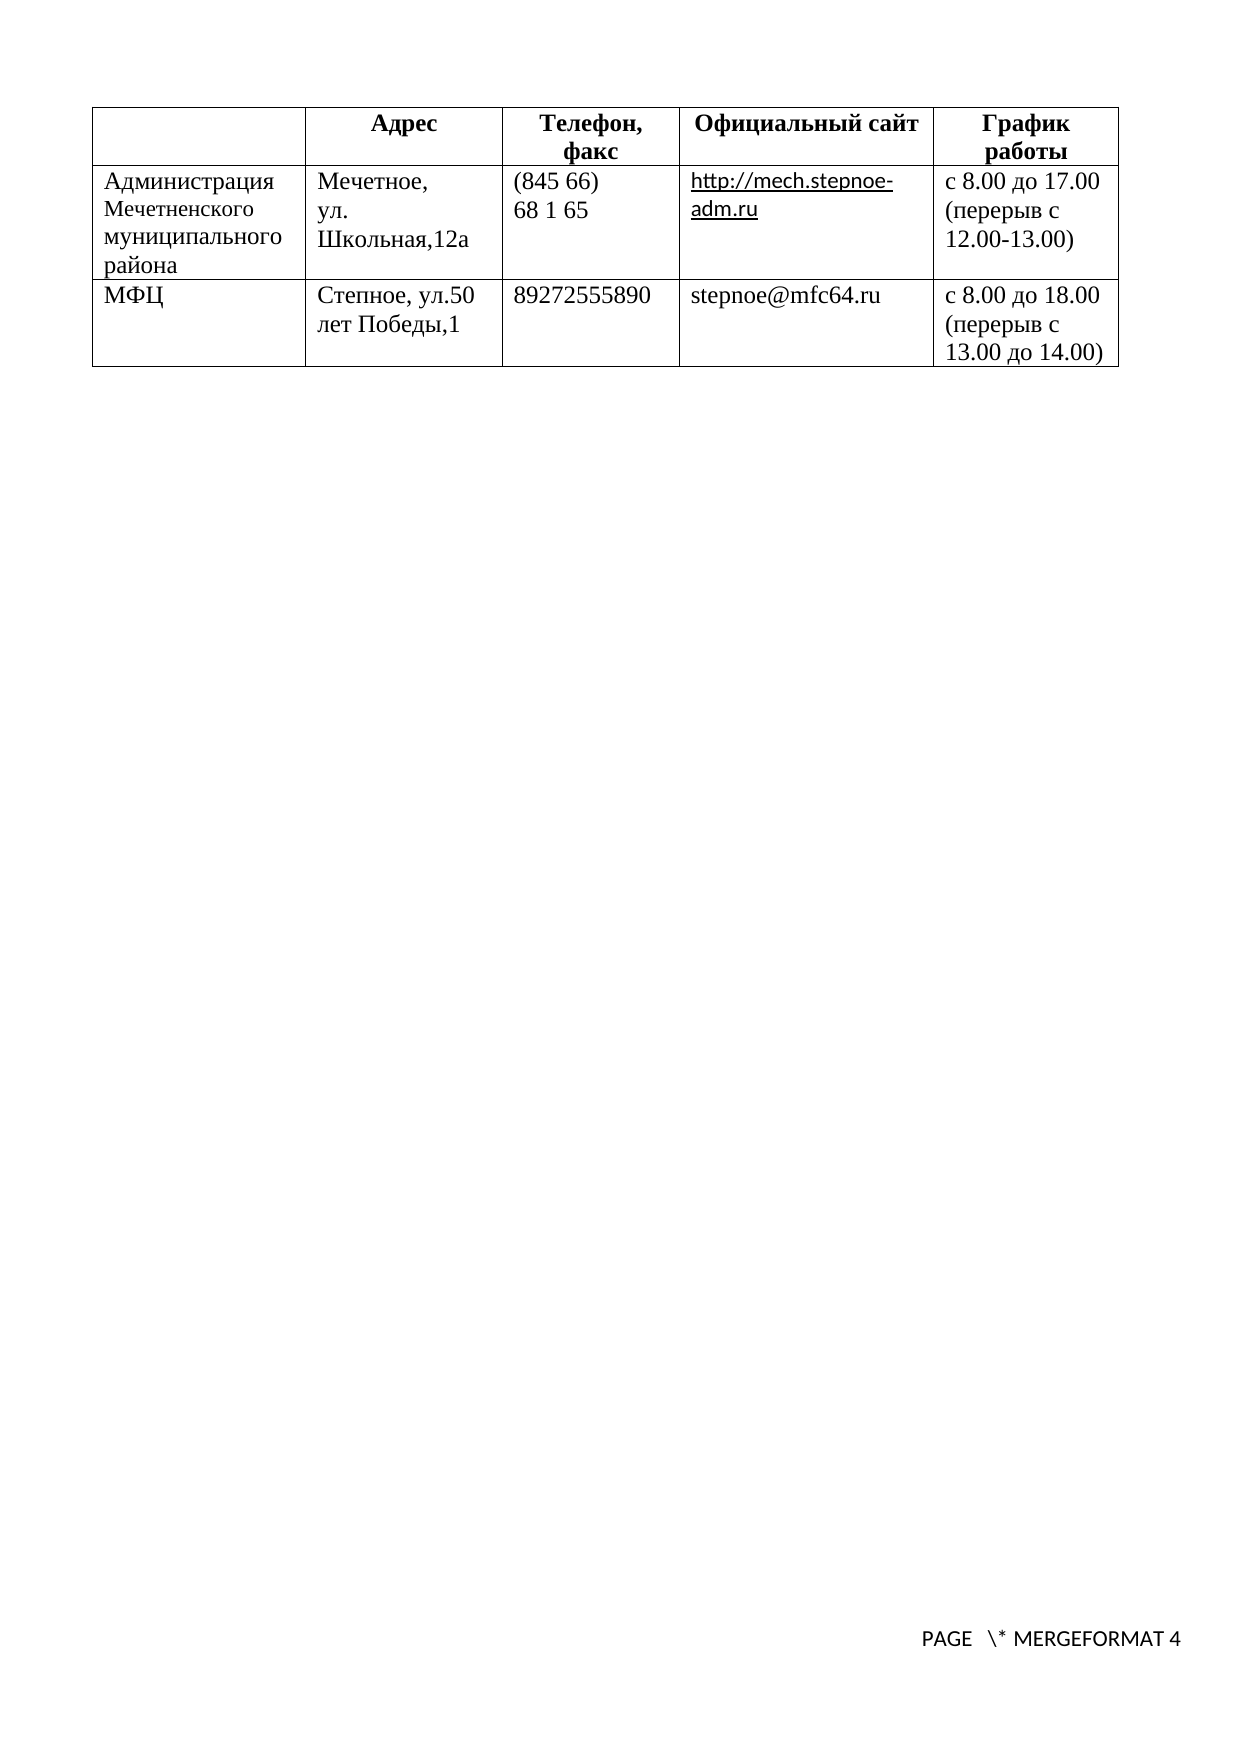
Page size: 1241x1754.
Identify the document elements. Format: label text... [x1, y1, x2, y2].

table_cell Степное, ул.50 лет Победы,1 [306, 280, 502, 366]
table_cell (845 66) 68 1 65 [503, 166, 679, 279]
table_cell http://mech.stepnoe-adm.ru [680, 166, 933, 279]
table_header Официальный сайт [680, 108, 933, 165]
table_cell 89272555890 [503, 280, 679, 366]
table_cell Администрация Мечетненского муниципального района [93, 166, 305, 279]
table_header График работы [934, 108, 1118, 165]
table_cell МФЦ [93, 280, 305, 366]
table_header Адрес [306, 108, 502, 165]
table_header [93, 108, 305, 165]
table_cell stepnoe@mfc64.ru [680, 280, 933, 366]
table_header Телефон, факс [503, 108, 679, 165]
table_cell Мечетное, ул. Школьная,12а [306, 166, 502, 279]
table_cell с 8.00 до 18.00 (перерыв с 13.00 до 14.00) [934, 280, 1118, 366]
table_cell с 8.00 до 17.00 (перерыв с 12.00-13.00) [934, 166, 1118, 279]
